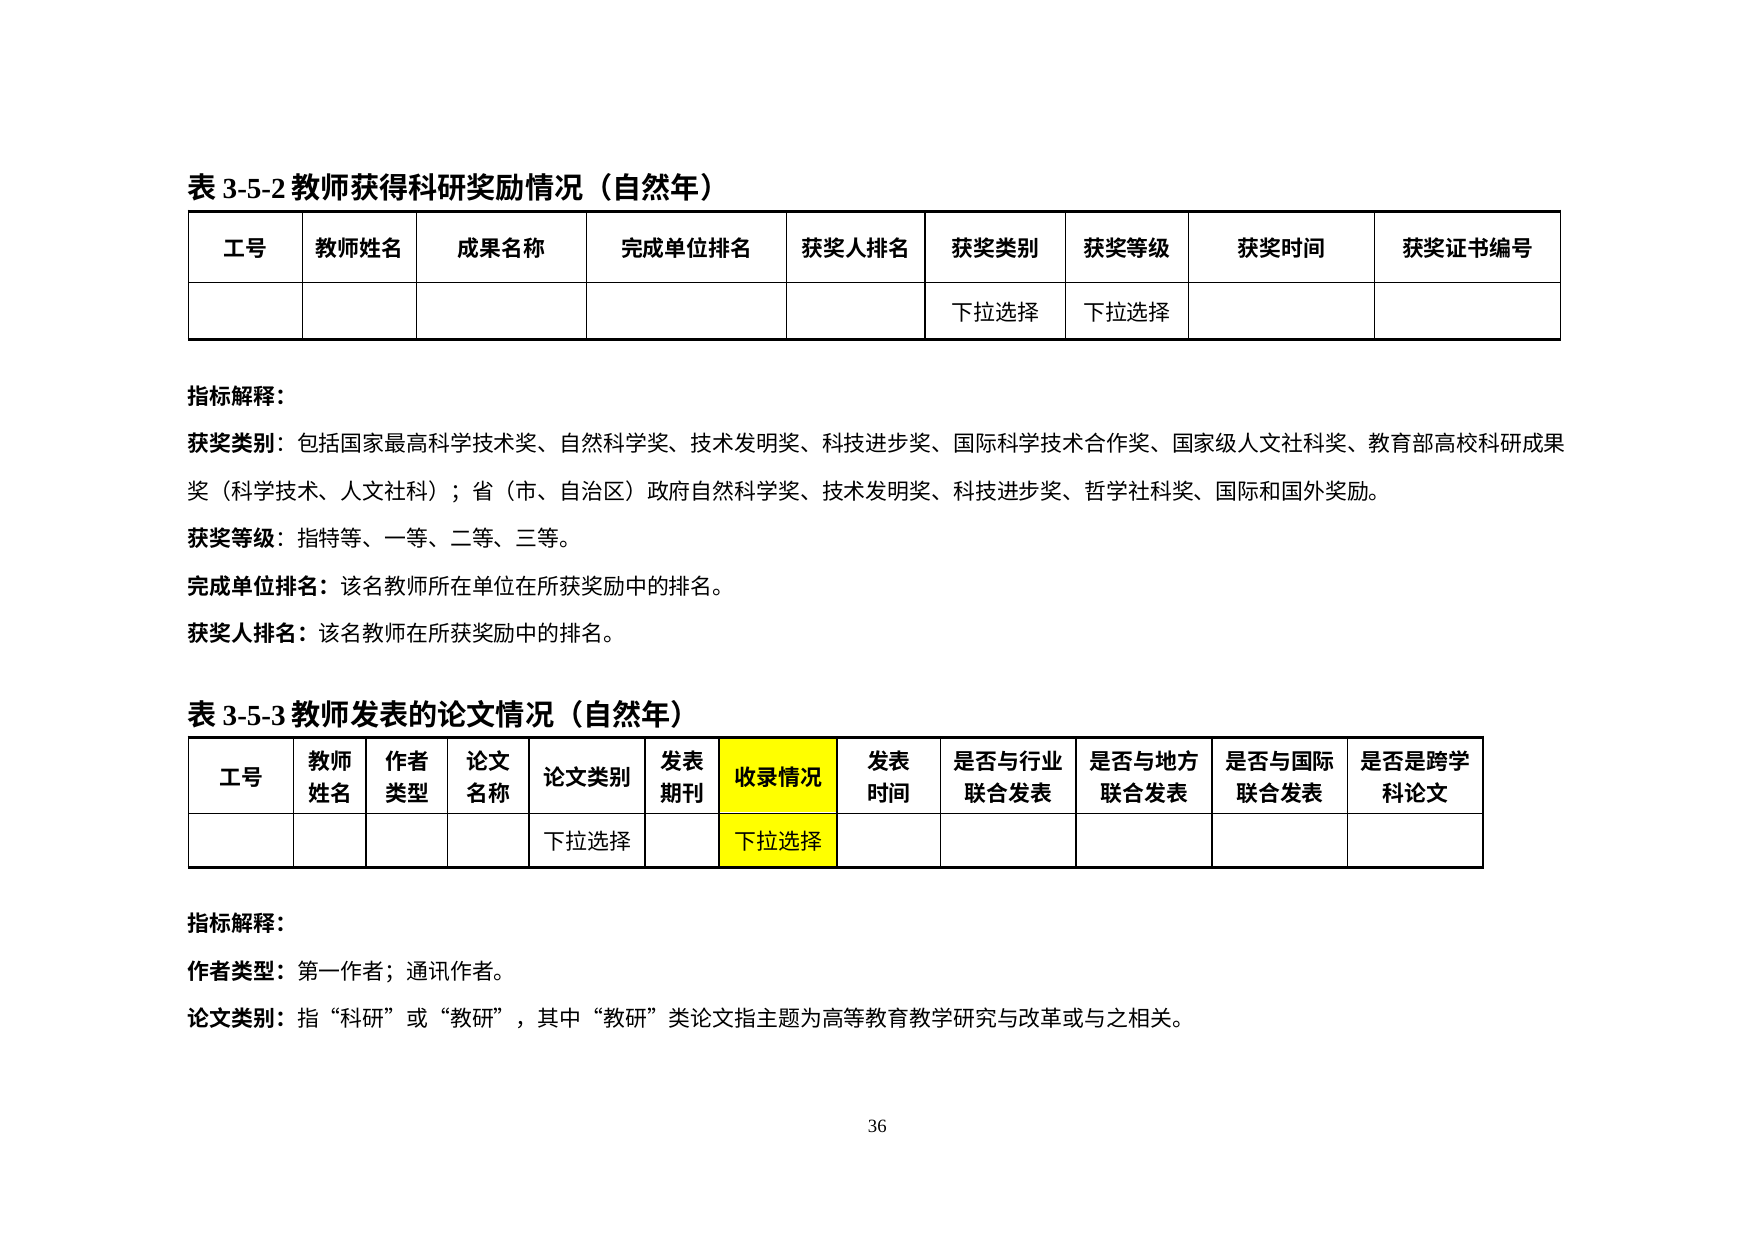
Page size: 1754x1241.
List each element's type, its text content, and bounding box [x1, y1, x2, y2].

table_cell [303, 283, 416, 338]
subtitle 表3-5-2教师获得科研奖励情况（自然年） [187, 165, 1566, 207]
table_header 教师姓名 [303, 213, 416, 282]
table_header 成果名称 [417, 213, 586, 282]
table_header 教师姓名 [294, 739, 365, 812]
table_cell 下拉选择 [926, 283, 1065, 338]
table_cell [294, 814, 365, 866]
table_header 工号 [189, 213, 302, 282]
table_cell [448, 814, 528, 866]
table_cell 下拉选择 [1066, 283, 1188, 338]
table_cell [587, 283, 786, 338]
text 获奖类别：包括国家最高科学技术奖、自然科学奖、技术发明奖、科技进步奖、国际科学技术合作奖、国家级人文社科奖、教育部高校科研成果奖（科学技术、人文社科）；省（市、自治区）政府自然科学奖、技术发明奖、科技进步奖、哲学社科奖、国际和国外奖励。 [187, 426, 1566, 506]
table_header 获奖等级 [1066, 213, 1188, 282]
text 论文类别：指“科研”或“教研”，其中“教研”类论文指主题为高等教育教学研究与改革或与之相关。 [187, 1001, 1566, 1033]
table_cell [838, 814, 940, 866]
table_header 收录情况 [720, 739, 836, 812]
text 获奖等级：指特等、一等、二等、三等。 [187, 521, 1566, 553]
table_cell [1348, 814, 1482, 866]
table_cell [367, 814, 447, 866]
table_cell [1375, 283, 1560, 338]
table_cell [646, 814, 718, 866]
table_header 是否与地方联合发表 [1077, 739, 1211, 812]
table_header 获奖类别 [926, 213, 1065, 282]
table_cell [1213, 814, 1347, 866]
text 作者类型：第一作者；通讯作者。 [187, 954, 1566, 986]
table_cell [189, 814, 293, 866]
table_cell [787, 283, 924, 338]
table_header 是否是跨学科论文 [1348, 739, 1482, 812]
table_cell [417, 283, 586, 338]
table_header 作者 类型 [367, 739, 447, 812]
table_header 论文类别 [530, 739, 644, 812]
table_header 发表 期刊 [646, 739, 718, 812]
table_header 工号 [189, 739, 293, 812]
table_header 获奖时间 [1189, 213, 1374, 282]
table_header 完成单位排名 [587, 213, 786, 282]
table_cell [1189, 283, 1374, 338]
text 完成单位排名：该名教师所在单位在所获奖励中的排名。 [187, 569, 1566, 601]
table_cell 下拉选择 [720, 814, 836, 866]
table_cell 下拉选择 [530, 814, 644, 866]
table_header 是否与行业联合发表 [941, 739, 1075, 812]
text 获奖人排名：该名教师在所获奖励中的排名。 [187, 616, 1566, 648]
table_cell [1077, 814, 1211, 866]
table_cell [189, 283, 302, 338]
table_cell [941, 814, 1075, 866]
table_header 是否与国际联合发表 [1213, 739, 1347, 812]
table_header 获奖证书编号 [1375, 213, 1560, 282]
table_header 发表 时间 [838, 739, 940, 812]
text 指标解释： [187, 906, 1566, 938]
text 指标解释： [187, 379, 1566, 411]
table_header 获奖人排名 [787, 213, 924, 282]
subtitle 表3-5-3教师发表的论文情况（自然年） [187, 691, 1566, 733]
table_header 论文名称 [448, 739, 528, 812]
